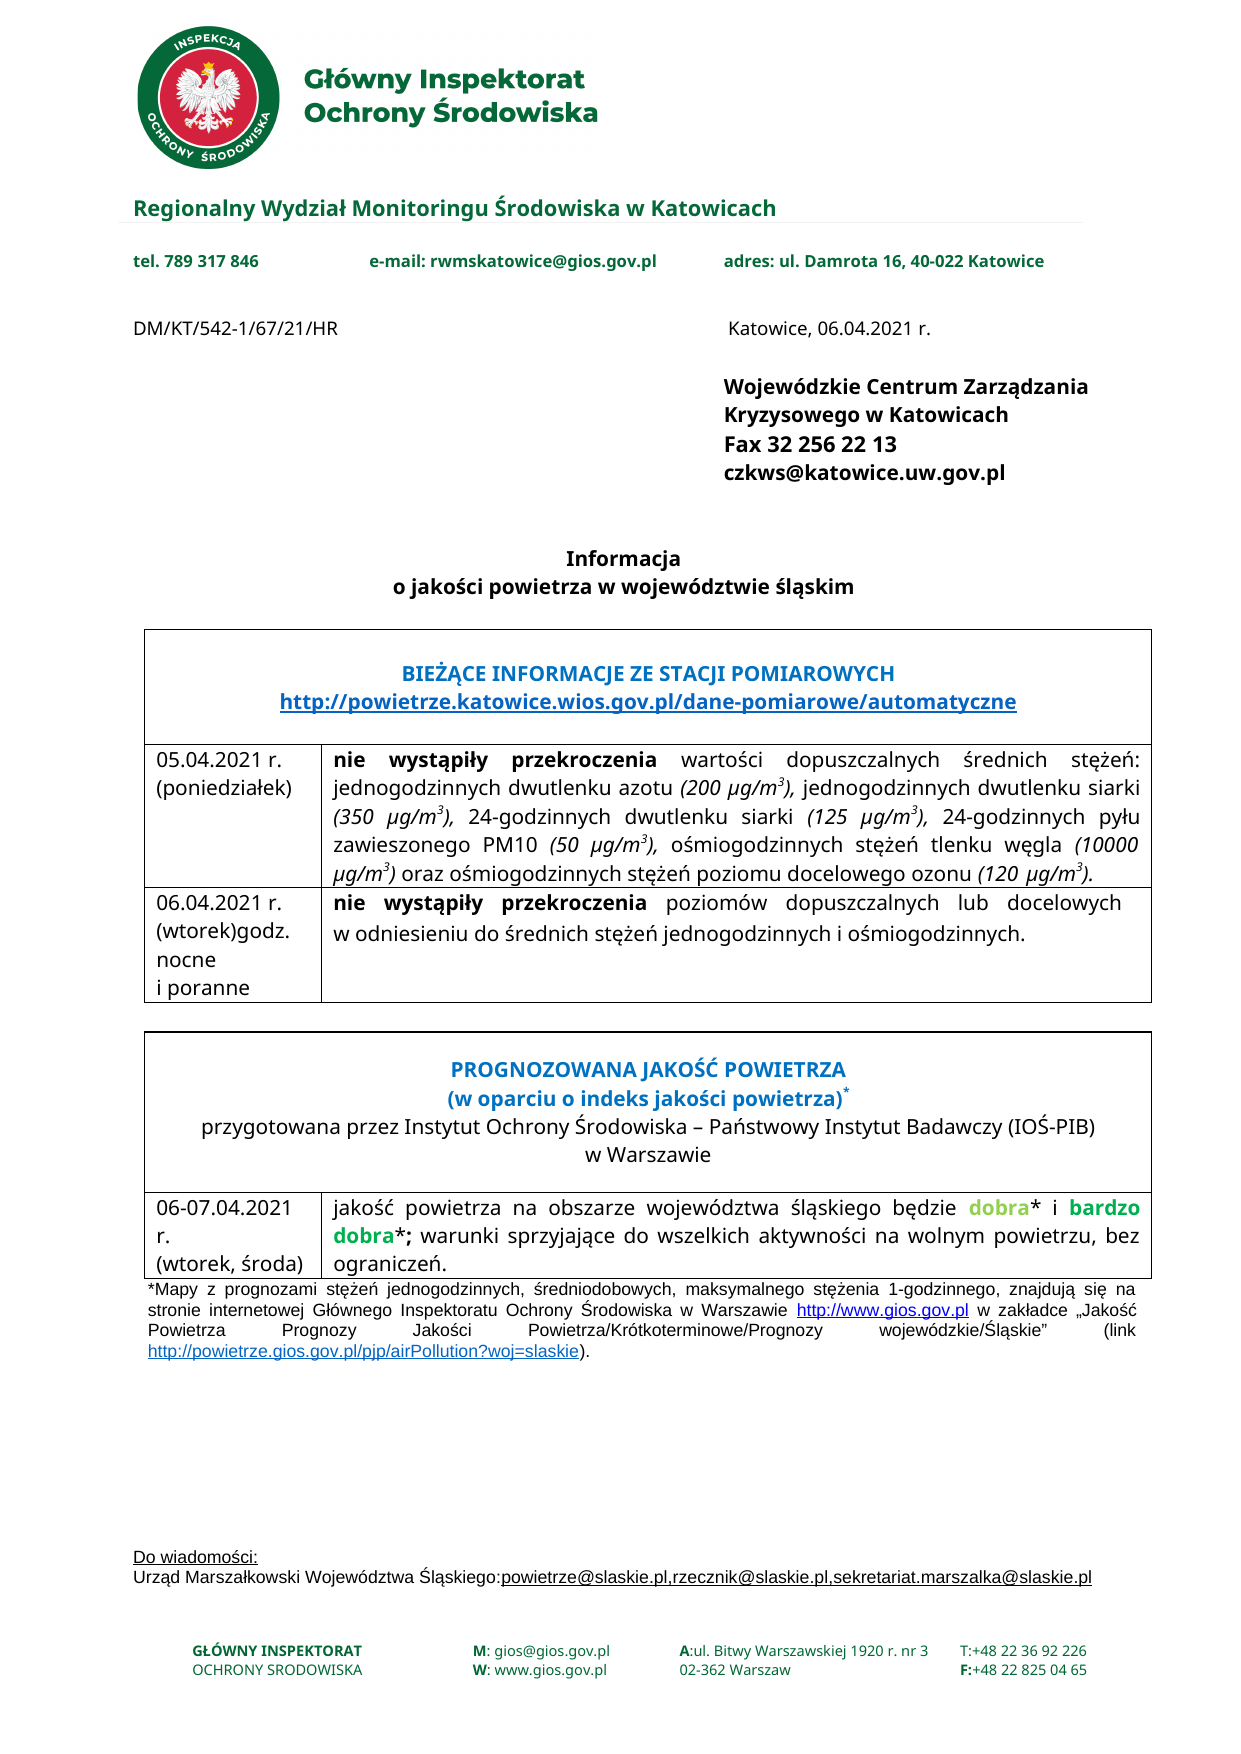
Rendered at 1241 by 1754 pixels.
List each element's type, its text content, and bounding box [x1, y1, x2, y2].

text o jakości powietrza w województwie śląskim [140, 572, 1107, 601]
text Kryzysowego w Katowicach [133, 400, 1107, 429]
table_cell nie wystąpiły przekroczenia poziomów dopuszczalnych lub docelowych w odniesieniu do średnich stężeń jednogodzinnych i ośmiogodzinnych. [322, 888, 1151, 1002]
table_cell 06-07.04.2021 r. (wtorek, środa) [145, 1193, 321, 1278]
table_cell nie wystąpiły przekroczenia wartości dopuszczalnych średnich stężeń: jednogodzinnych dwutlenku azotu (200 µg/m3), jednogodzinnych dwutlenku siarki (350 µg/m3), 24-godzinnych dwutlenku siarki (125 µg/m3), 24-godzinnych pyłu zawieszonego PM10 (50 µg/m3), ośmiogodzinnych stężeń tlenku węgla (10000 µg/m3) oraz ośmiogodzinnych stężeń poziomu docelowego ozonu (120 µg/m3). [322, 745, 1151, 887]
text Fax 32 256 22 13 [133, 429, 1107, 458]
text Wojewódzkie Centrum Zarządzania [133, 372, 1107, 400]
table_cell 05.04.2021 r. (poniedziałek) [145, 745, 321, 887]
table_cell 06.04.2021 r. (wtorek)godz. nocne i poranne [145, 888, 321, 1002]
text *Mapy z prognozami stężeń jednogodzinnych, średniodobowych, maksymalnego stężenia 1-godzinnego, znajdują się na stronie internetowej Głównego Inspektoratu Ochrony Środowiska w Warszawie http://www.gios.gov.pl w zakładce „Jakość Powietrza Prognozy Jakości Powietrza/Krótkoterminowe/Prognozy wojewódzkie/Śląskie” (link http://powietrze.gios.gov.pl/pjp/airPollution?woj=slaskie). [148, 1279, 1137, 1361]
text Do wiadomości: [133, 1546, 1093, 1567]
text DM/KT/542-1/67/21/HR Katowice, 06.04.2021 r. [133, 315, 1107, 341]
picture [137, 26, 598, 169]
text Urząd Marszałkowski Województwa Śląskiego:powietrze@slaskie.pl,rzecznik@slaskie.pl,sekretariat.marszalka@slaskie.pl [133, 1567, 1093, 1587]
table_header BIEŻĄCE INFORMACJE ZE STACJI POMIAROWYCH http://powietrze.katowice.wios.gov.pl/dane-pomiarowe/automatyczne [145, 630, 1151, 744]
table_header PROGNOZOWANA JAKOŚĆ POWIETRZA (w oparciu o indeks jakości powietrza)* przygotowana przez Instytut Ochrony Środowiska – Państwowy Instytut Badawczy (IOŚ-PIB) w Warszawie [145, 1033, 1151, 1192]
text czkws@katowice.uw.gov.pl [133, 458, 1107, 487]
text Informacja [140, 544, 1107, 572]
table_cell jakość powietrza na obszarze województwa śląskiego będzie dobra* i bardzo dobra*; warunki sprzyjające do wszelkich aktywności na wolnym powietrzu, bez ograniczeń. [322, 1193, 1151, 1278]
